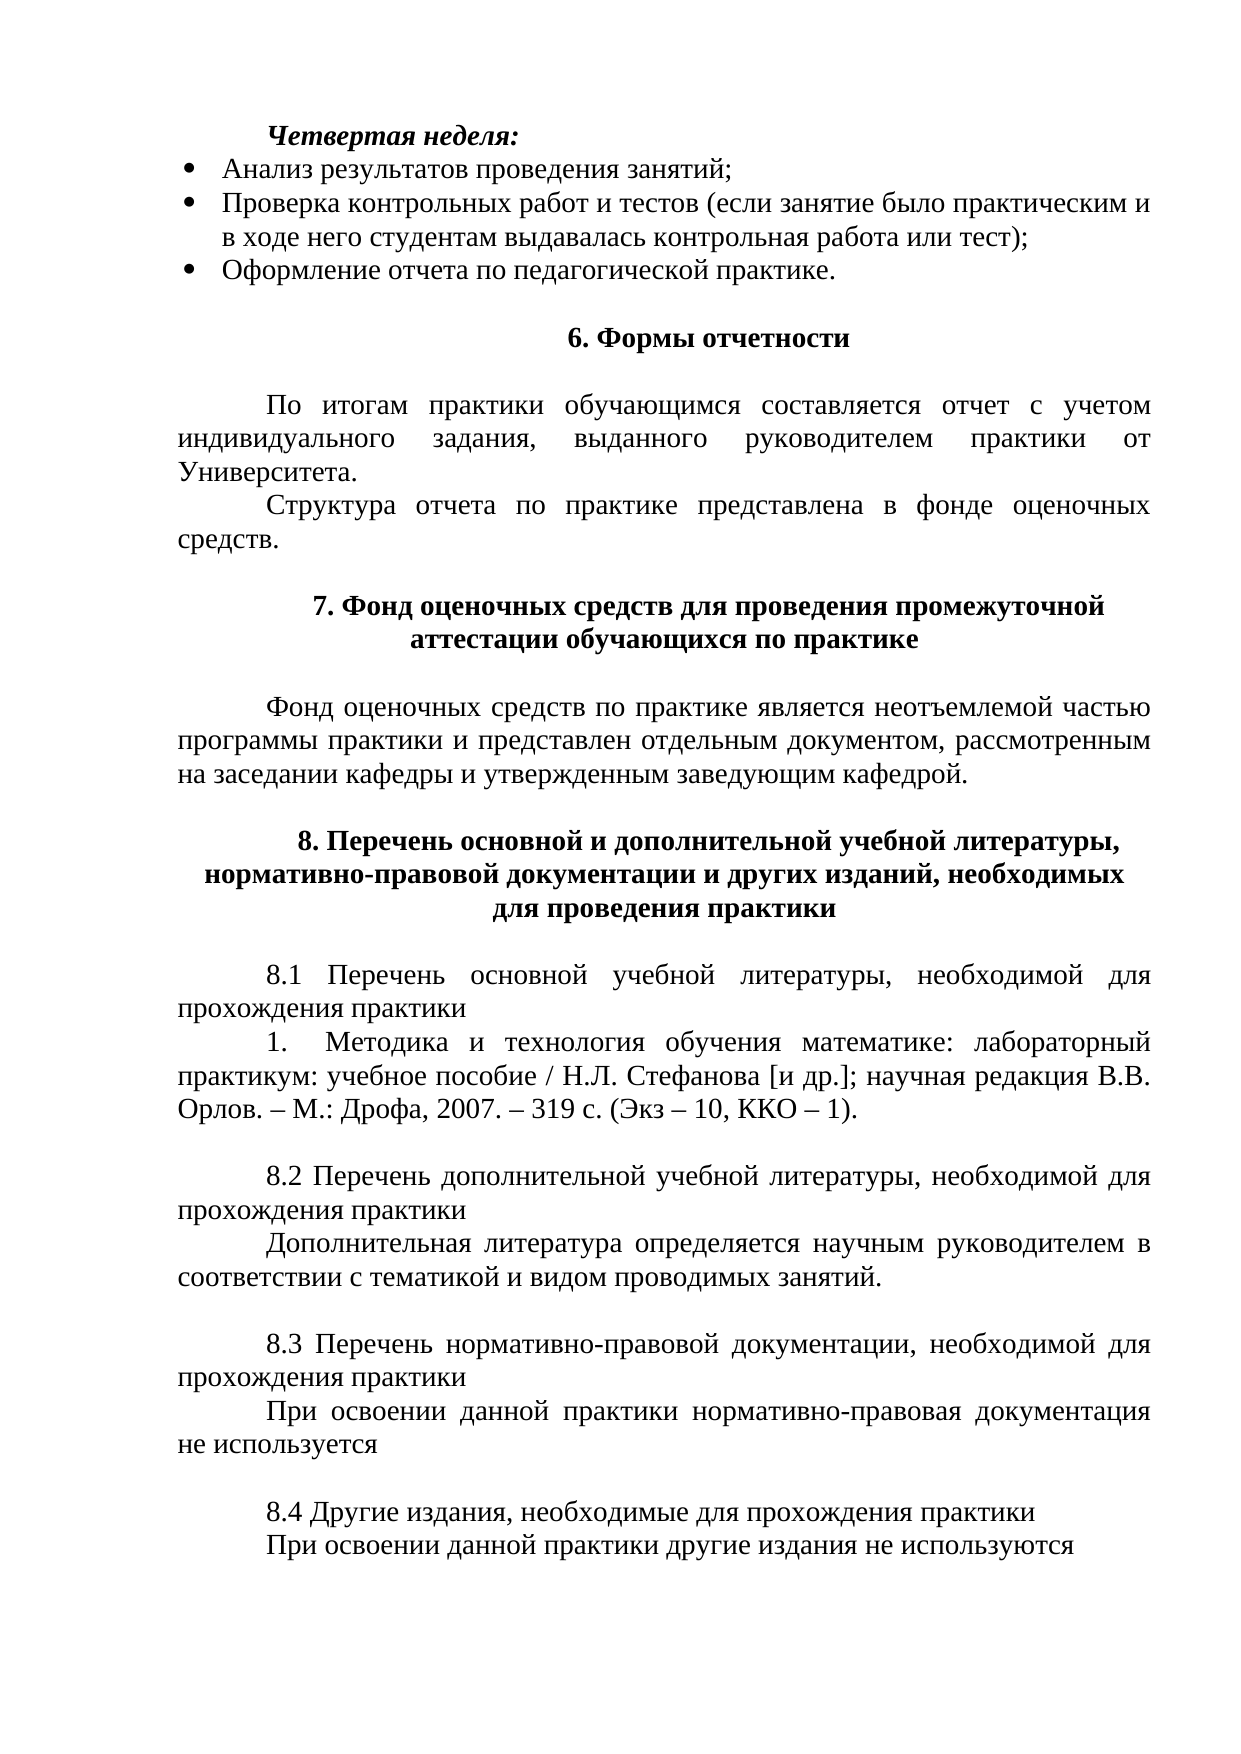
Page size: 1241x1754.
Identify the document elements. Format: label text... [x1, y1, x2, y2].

text При освоении данной практики нормативно-правовая документация не используется [177, 1393, 1152, 1460]
text Структура отчета по практике представлена в фонде оценочных средств. [177, 487, 1152, 554]
list Анализ результатов проведения занятий; [184, 152, 1152, 185]
text 8.1 Перечень основной учебной литературы, необходимой для прохождения практики [177, 957, 1152, 1024]
text 8.4 Другие издания, необходимые для прохождения практики [177, 1494, 1152, 1527]
text 7. Фонд оценочных средств для проведения промежуточной аттестации обучающихся по практике [177, 588, 1152, 655]
text 8.2 Перечень дополнительной учебной литературы, необходимой для прохождения практики [177, 1158, 1152, 1225]
text Четвертая неделя: [177, 118, 1152, 152]
text По итогам практики обучающимся составляется отчет с учетом индивидуального задания, выданного руководителем практики от Университета. [177, 387, 1152, 487]
text 6. Формы отчетности [177, 320, 1152, 353]
text Дополнительная литература определяется научным руководителем в соответствии с тематикой и видом проводимых занятий. [177, 1225, 1152, 1292]
list Оформление отчета по педагогической практике. [184, 252, 1152, 286]
text При освоении данной практики другие издания не используются [177, 1527, 1152, 1561]
list Методика и технология обучения математике: лабораторный практикум: учебное пособие / Н.Л. Стефанова [и др.]; научная редакция В.В. Орлов. – М.: Дрофа, 2007. – 319 с. (Экз – 10, ККО – 1). [177, 1024, 1152, 1125]
list Проверка контрольных работ и тестов (если занятие было практическим и в ходе него студентам выдавалась контрольная работа или тест); [184, 185, 1152, 252]
text 8. Перечень основной и дополнительной учебной литературы, нормативно-правовой документации и других изданий, необходимых для проведения практики [177, 823, 1152, 923]
text Фонд оценочных средств по практике является неотъемлемой частью программы практики и представлен отдельным документом, рассмотренным на заседании кафедры и утвержденным заведующим кафедрой. [177, 689, 1152, 789]
text 8.3 Перечень нормативно-правовой документации, необходимой для прохождения практики [177, 1326, 1152, 1393]
